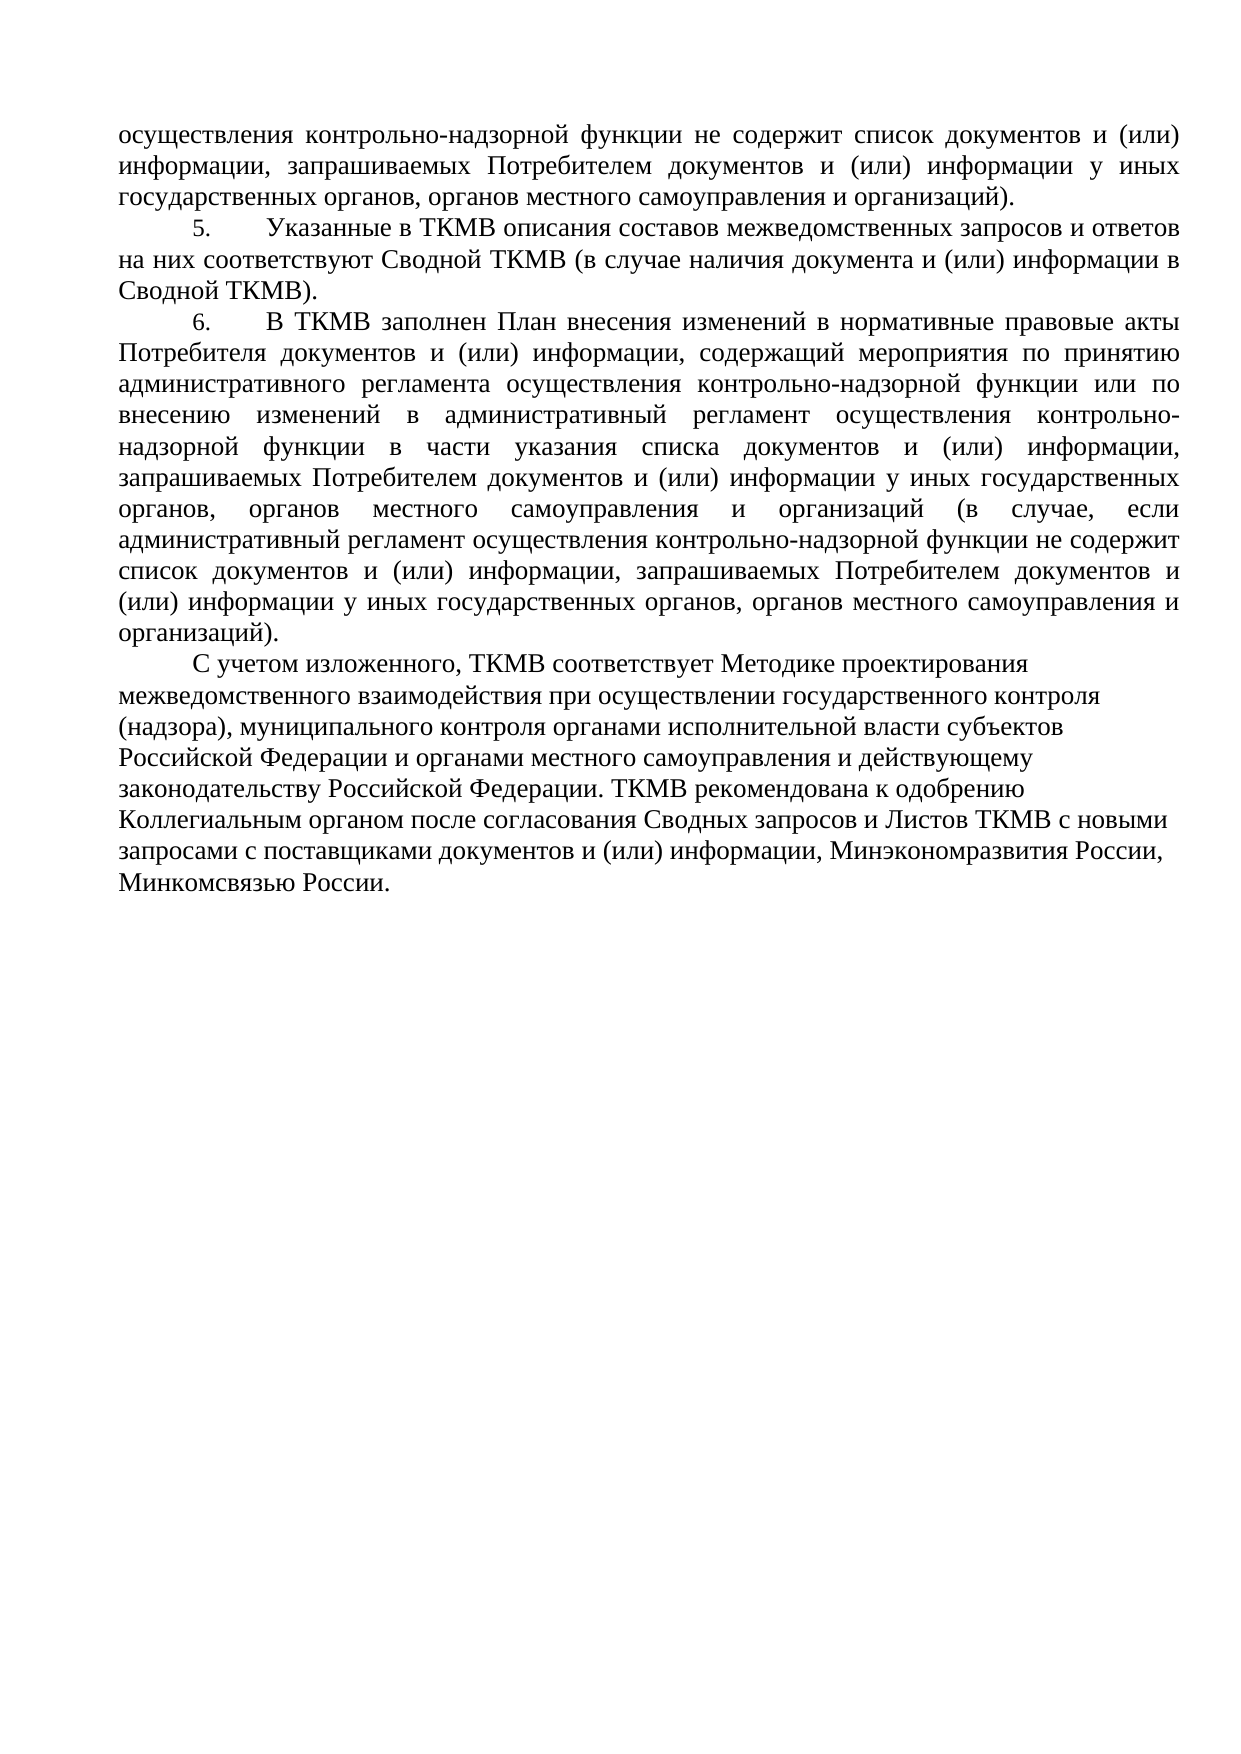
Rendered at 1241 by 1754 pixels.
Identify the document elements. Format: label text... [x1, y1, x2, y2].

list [118, 118, 1181, 212]
list Указанные в ТКМВ описания составов межведомственных запросов и ответов на них соответствуют Сводной ТКМВ (в случае наличия документа и (или) информации в Сводной ТКМВ). [118, 212, 1181, 305]
text С учетом изложенного, ТКМВ соответствует Методике проектирования межведомственного взаимодействия при осуществлении государственного контроля (надзора), муниципального контроля органами исполнительной власти субъектов Российской Федерации и органами местного самоуправления и действующему законодательству Российской Федерации. ТКМВ рекомендована к одобрению Коллегиальным органом после согласования Сводных запросов и Листов ТКМВ с новыми запросами с поставщиками документов и (или) информации, Минэкономразвития России, Минкомсвязью России. [118, 648, 1181, 897]
list В ТКМВ заполнен План внесения изменений в нормативные правовые акты Потребителя документов и (или) информации, содержащий мероприятия по принятию административного регламента осуществления контрольно-надзорной функции или по внесению изменений в административный регламент осуществления контрольно-надзорной функции в части указания списка документов и (или) информации, запрашиваемых Потребителем документов и (или) информации у иных государственных органов, органов местного самоуправления и организаций (в случае, если административный регламент осуществления контрольно-надзорной функции не содержит список документов и (или) информации, запрашиваемых Потребителем документов и (или) информации у иных государственных органов, органов местного самоуправления и организаций). [118, 305, 1181, 648]
